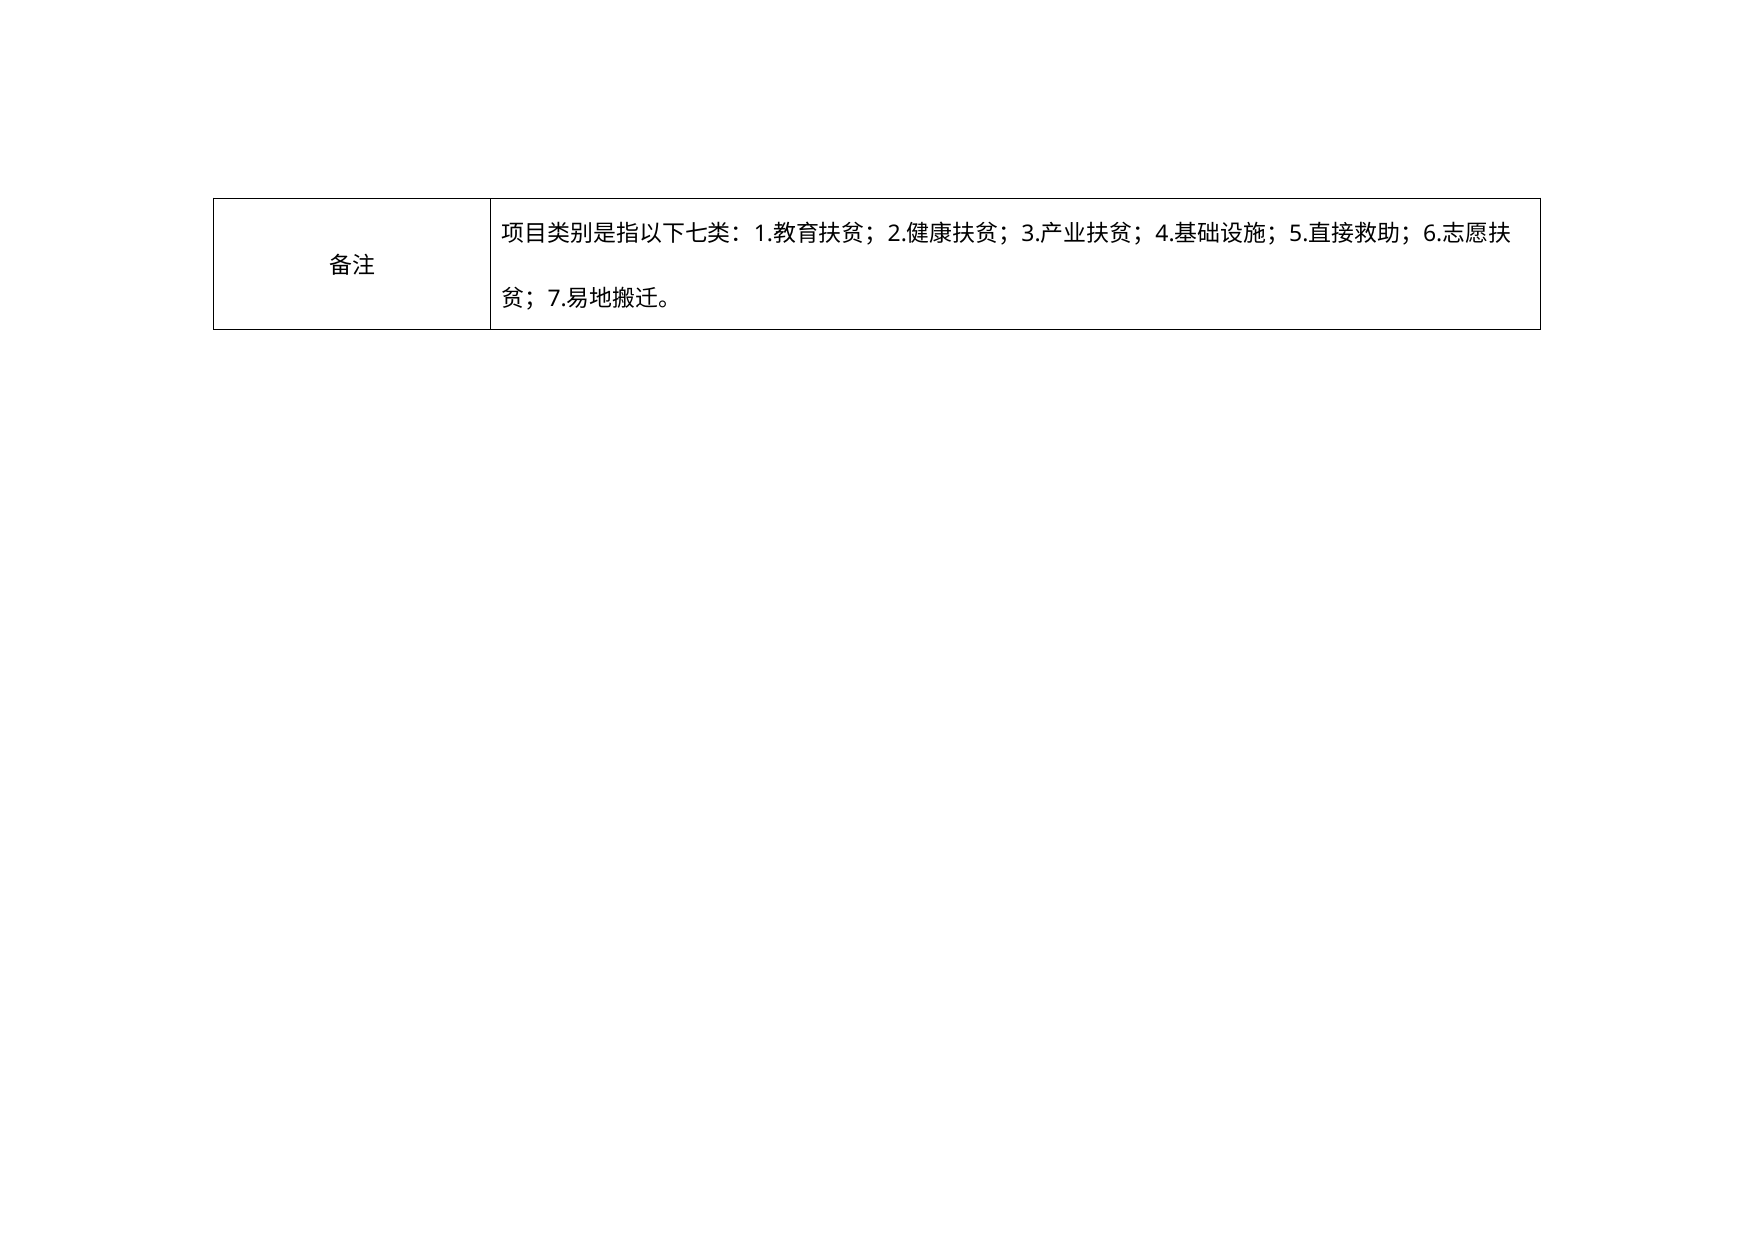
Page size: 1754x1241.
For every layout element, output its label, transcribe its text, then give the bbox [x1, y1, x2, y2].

table_cell 项目类别是指以下七类：1.教育扶贫；2.健康扶贫；3.产业扶贫；4.基础设施；5.直接救助；6.志愿扶贫；7.易地搬迁。 [491, 199, 1540, 329]
table_cell 备注 [214, 199, 490, 329]
